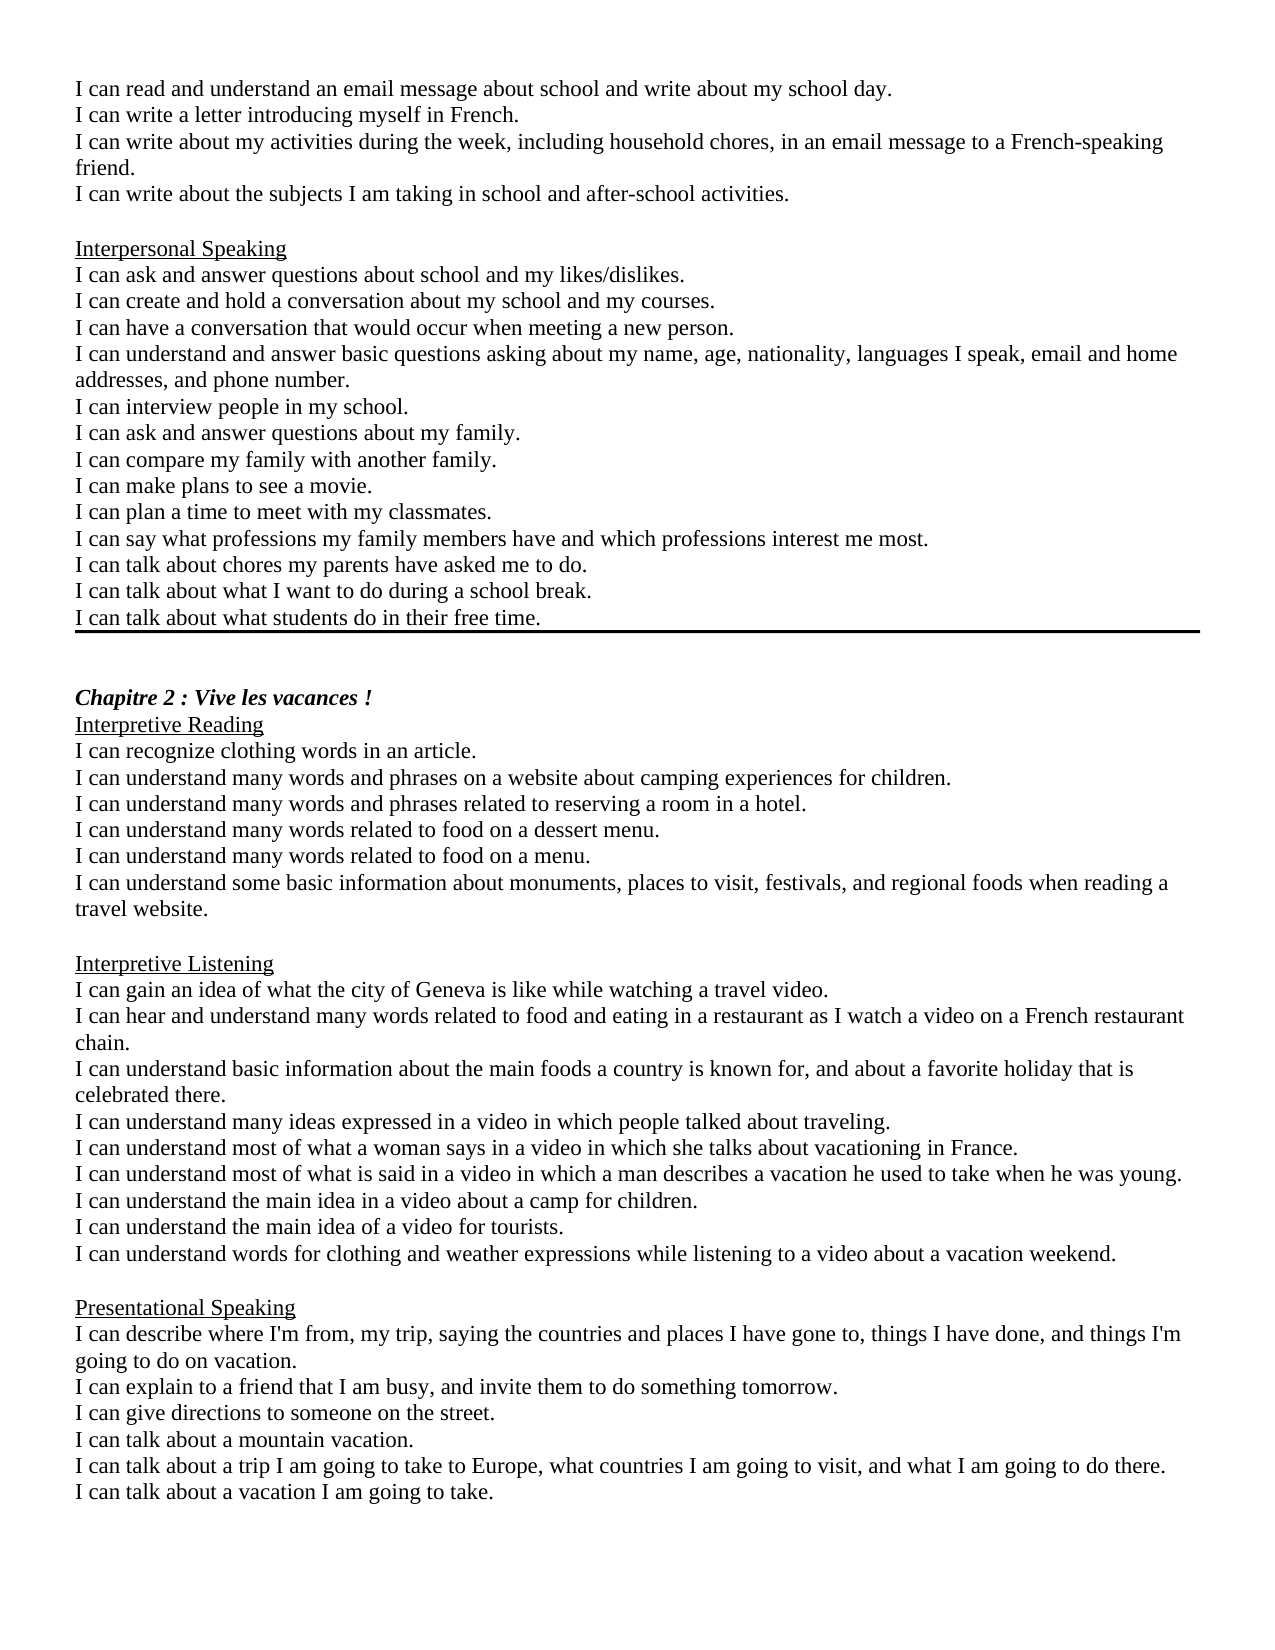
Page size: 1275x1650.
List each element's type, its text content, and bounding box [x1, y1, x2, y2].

text Interpretive Listening I can gain an idea of what the city of Geneva is like while watching a travel video. I can hear and understand many words related to food and eating in a restaurant as I watch a video on a French restaurant chain. I can understand basic information about the main foods a country is known for, and about a favorite holiday that is celebrated there. I can understand many ideas expressed in a video in which people talked about traveling. I can understand most of what a woman says in a video in which she talks about vacationing in France. I can understand most of what is said in a video in which a man describes a vacation he used to take when he was young. I can understand the main idea in a video about a camp for children. I can understand the main idea of a video for tourists. I can understand words for clothing and weather expressions while listening to a video about a vacation weekend. [75, 950, 1200, 1294]
text Presentational Speaking I can describe where I'm from, my trip, saying the countries and places I have gone to, things I have done, and things I'm going to do on vacation. I can explain to a friend that I am busy, and invite them to do something tomorrow. I can give directions to someone on the street. I can talk about a mountain vacation. I can talk about a trip I am going to take to Europe, what countries I am going to visit, and what I am going to do there. I can talk about a vacation I am going to take. [75, 1294, 1200, 1533]
text I can recognize clothing words in an article. I can understand many words and phrases on a website about camping experiences for children. I can understand many words and phrases related to reserving a room in a hotel. I can understand many words related to food on a dessert menu. I can understand many words related to food on a menu. I can understand some basic information about monuments, places to visit, festivals, and regional foods when reading a travel website. [75, 737, 1200, 950]
text Interpersonal Speaking I can ask and answer questions about school and my likes/dislikes. I can create and hold a conversation about my school and my courses. I can have a conversation that would occur when meeting a new person. I can understand and answer basic questions asking about my name, age, nationality, languages I speak, email and home addresses, and phone number. I can interview people in my school. I can ask and answer questions about my family. I can compare my family with another family. I can make plans to see a movie. I can plan a time to meet with my classmates. I can say what professions my family members have and which professions interest me most. I can talk about chores my parents have asked me to do. I can talk about what I want to do during a school break. I can talk about what students do in their free time. [75, 235, 1200, 630]
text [75, 75, 1200, 235]
text Chapitre 2 : Vive les vacances ! Interpretive Reading [75, 684, 1200, 737]
